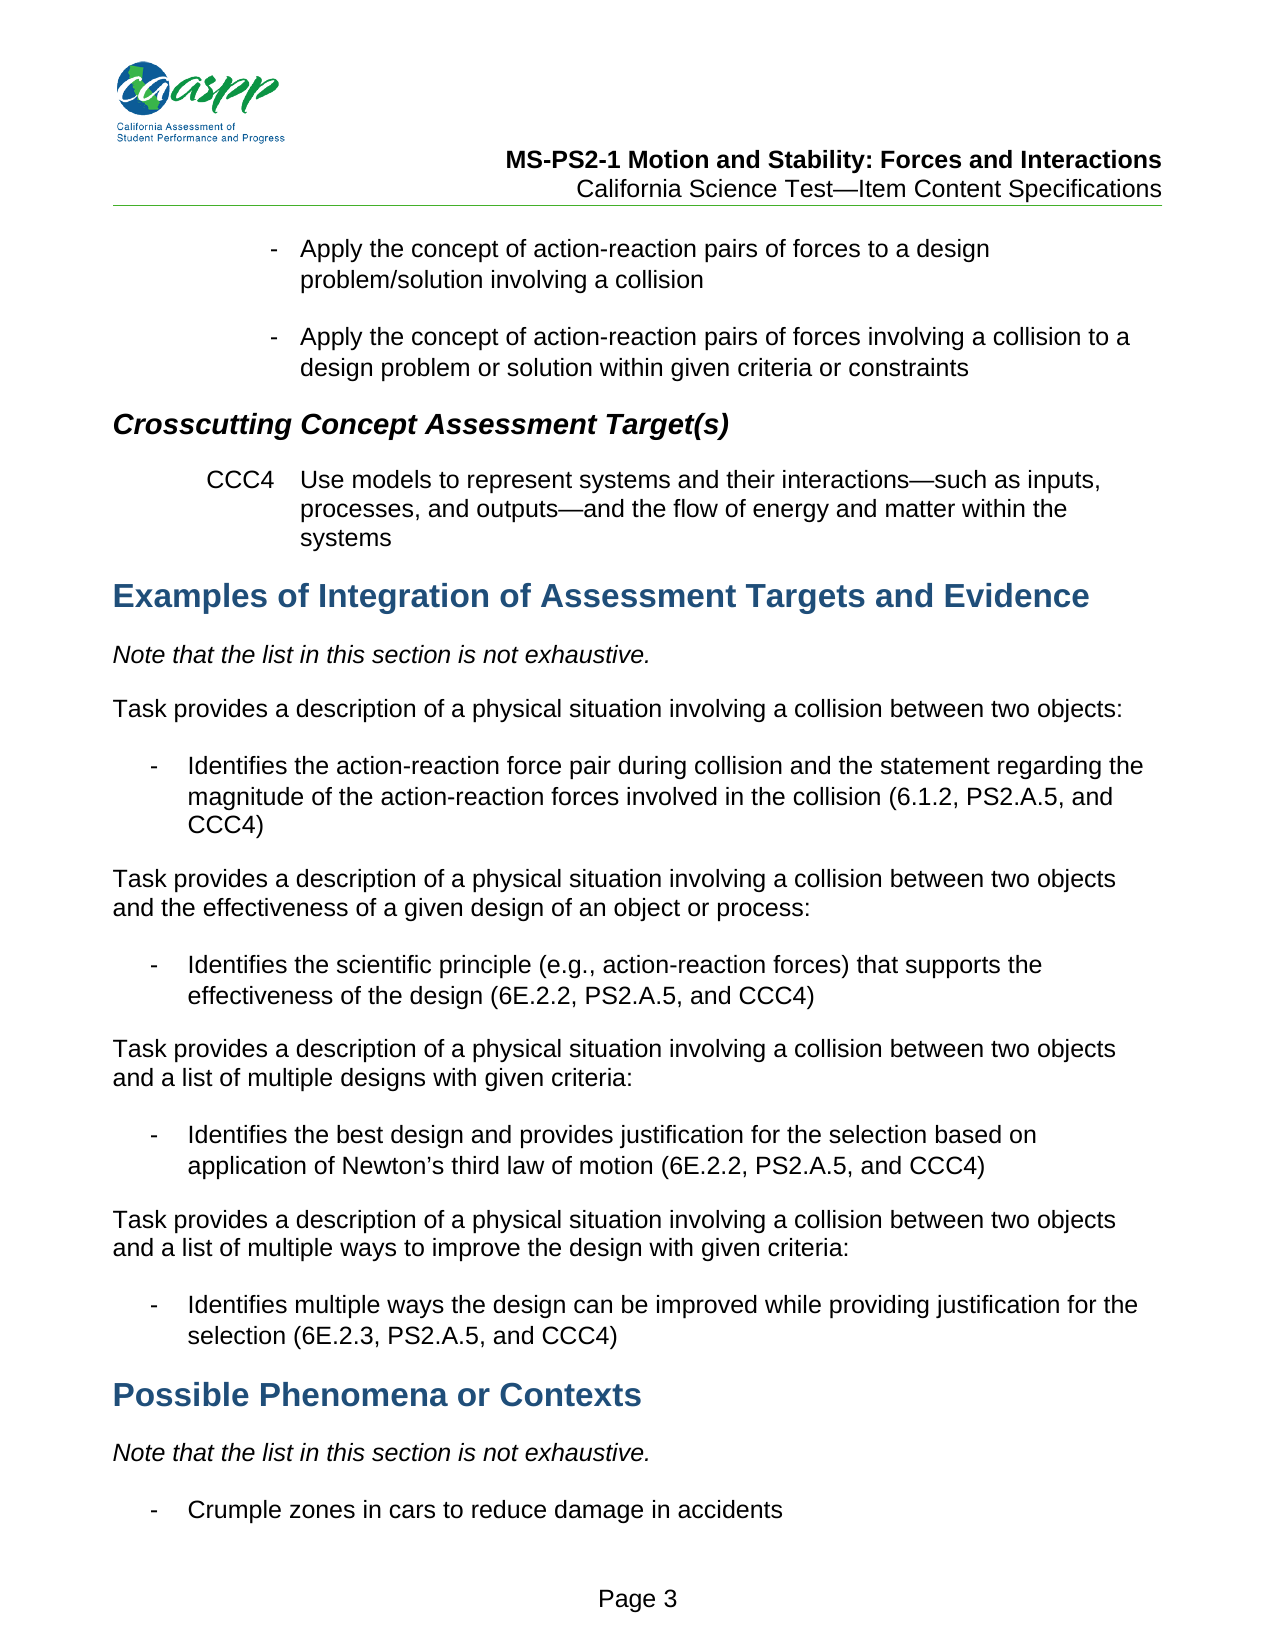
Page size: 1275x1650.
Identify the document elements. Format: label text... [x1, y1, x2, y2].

text Note that the list in this section is not exhaustive. [112, 640, 1162, 669]
text Apply the concept of action-reaction pairs of forces to a design problem/solution involving a collision [270, 231, 1162, 294]
text Identifies the scientific principle (e.g., action-reaction forces) that supports the effectiveness of the design (6E.2.2, PS2.A.5, and CCC4) [150, 947, 1162, 1009]
text Note that the list in this section is not exhaustive. [112, 1438, 1162, 1467]
text Task provides a description of a physical situation involving a collision between two objects and a list of multiple ways to improve the design with given criteria: [112, 1205, 1162, 1262]
picture [112, 60, 287, 146]
text Task provides a description of a physical situation involving a collision between two objects and the effectiveness of a given design of an object or process: [112, 864, 1162, 922]
text Identifies the action-reaction force pair during collision and the statement regarding the magnitude of the action-reaction forces involved in the collision (6.1.2, PS2.A.5, and CCC4) [150, 747, 1162, 839]
subtitle Crosscutting Concept Assessment Target(s) [112, 407, 1162, 440]
text Task provides a description of a physical situation involving a collision between two objects and a list of multiple designs with given criteria: [112, 1034, 1162, 1092]
text Identifies the best design and provides justification for the selection based on application of Newton’s third law of motion (6E.2.2, PS2.A.5, and CCC4) [150, 1117, 1162, 1180]
text Identifies multiple ways the design can be improved while providing justification for the selection (6E.2.3, PS2.A.5, and CCC4) [150, 1287, 1162, 1350]
subtitle Examples of Integration of Assessment Targets and Evidence [112, 577, 1162, 615]
text Crumple zones in cars to reduce damage in accidents [150, 1492, 1162, 1526]
subtitle Possible Phenomena or Contexts [112, 1375, 1162, 1413]
text Task provides a description of a physical situation involving a collision between two objects: [112, 694, 1162, 722]
text CCC4 Use models to represent systems and their interactions—such as inputs, processes, and outputs—and the flow of energy and matter within the systems [206, 465, 1162, 552]
text Apply the concept of action-reaction pairs of forces involving a collision to a design problem or solution within given criteria or constraints [270, 319, 1162, 382]
